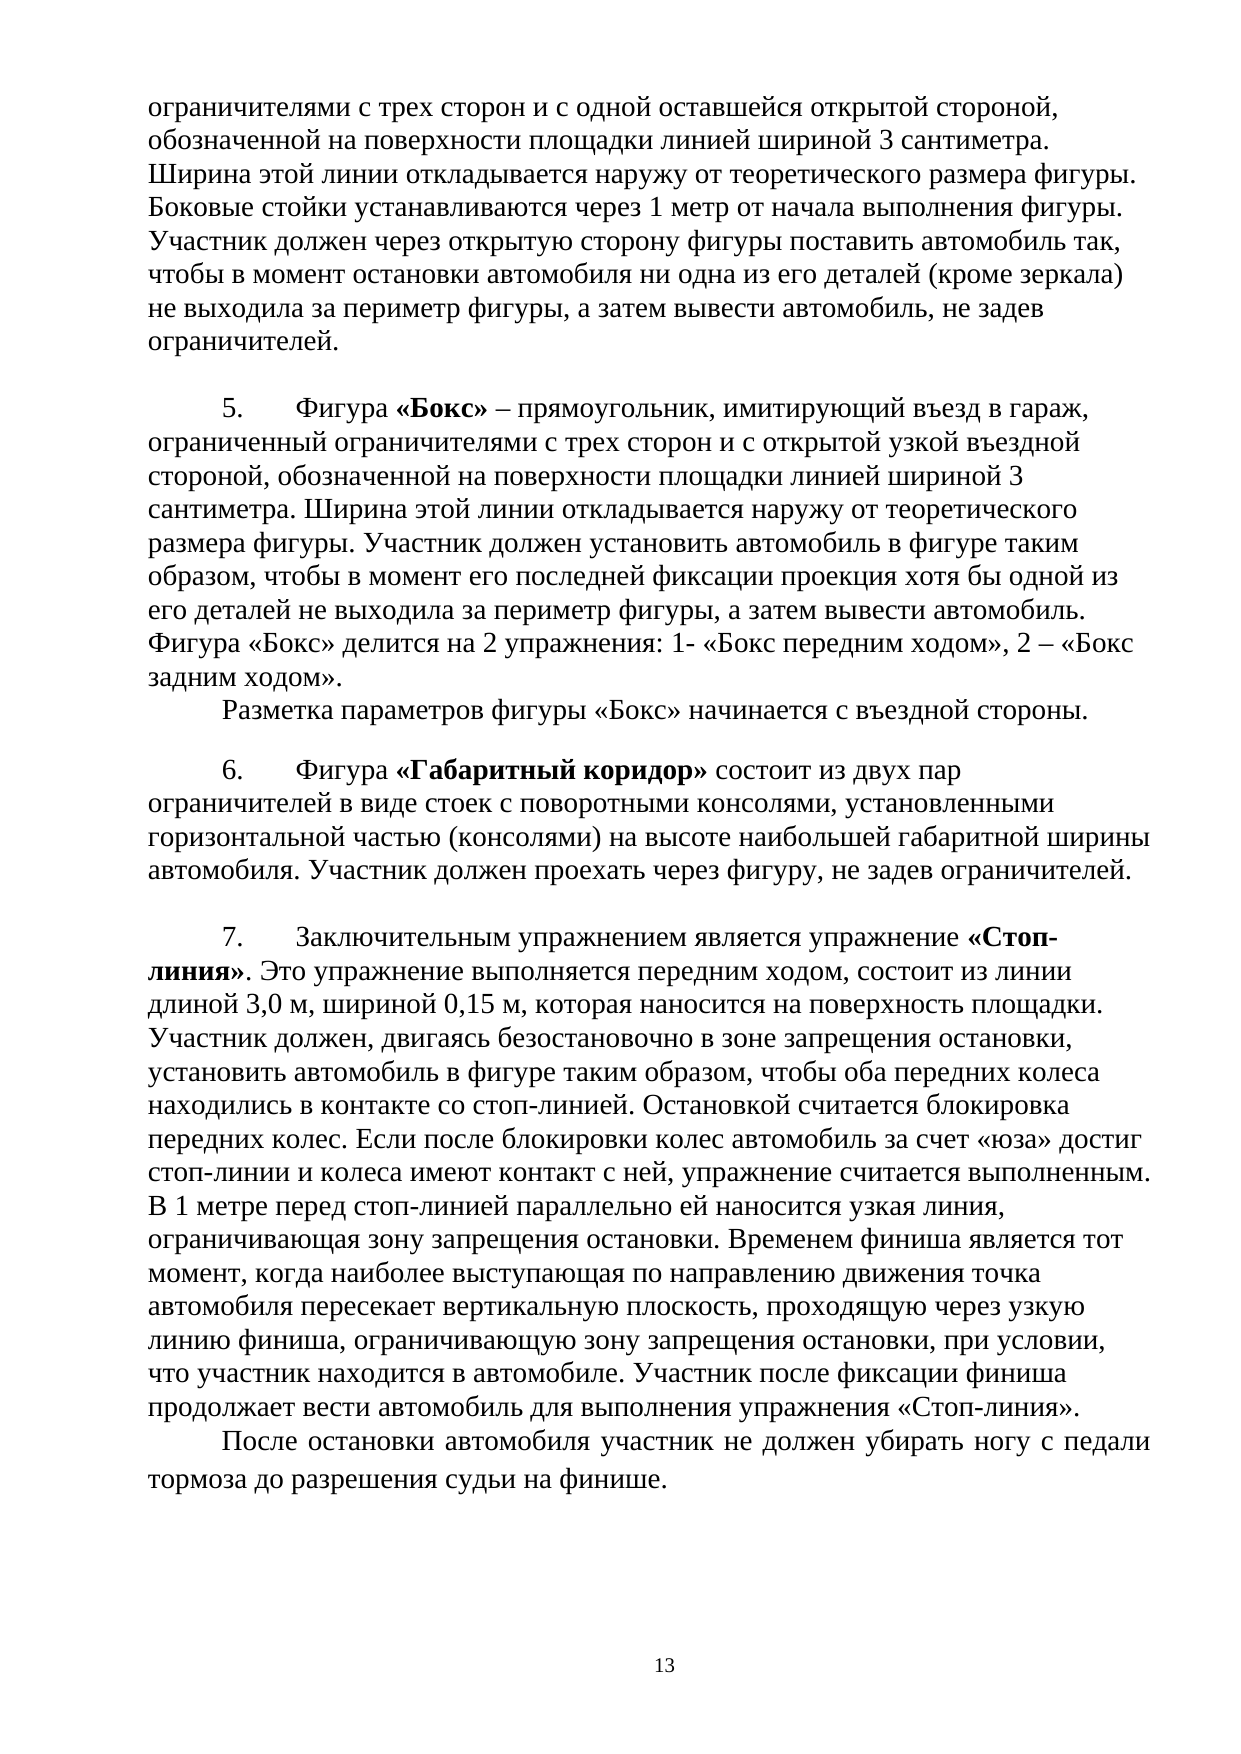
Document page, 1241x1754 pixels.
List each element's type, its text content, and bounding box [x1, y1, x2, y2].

text После остановки автомобиля участник не должен убирать ногу с педали тормоза до разрешения судьи на финише. [148, 1423, 1152, 1495]
list Заключительным упражнением является упражнение «Стоп-линия». Это упражнение выполняется передним ходом, состоит из линии длиной , шириной , которая наносится на поверхность площадки. Участник должен, двигаясь безостановочно в зоне запрещения остановки, установить автомобиль в фигуре таким образом, чтобы оба передних колеса находились в контакте со стоп-линией. Остановкой считается блокировка передних колес. Если после блокировки колес автомобиль за счет «юза» достиг стоп-линии и колеса имеют контакт с ней, упражнение считается выполненным. В перед стоп-линией параллельно ей наносится узкая линия, ограничивающая зону запрещения остановки. Временем финиша является тот момент, когда наиболее выступающая по направлению движения точка автомобиля пересекает вертикальную плоскость, проходящую через узкую линию финиша, ограничивающую зону запрещения остановки, при условии, что участник находится в автомобиле. Участник после фиксации финиша продолжает вести автомобиль для выполнения упражнения «Стоп-линия». [148, 919, 1152, 1423]
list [148, 89, 1152, 357]
text Разметка параметров фигуры «Бокс» начинается с въездной стороны. [148, 692, 1152, 726]
list Фигура «Габаритный коридор» состоит из двух пар ограничителей в виде стоек с поворотными консолями, установленными горизонтальной частью (консолями) на высоте наибольшей габаритной ширины автомобиля. Участник должен проехать через фигуру, не задев ограничителей. [148, 752, 1152, 886]
list Фигура «Бокс» – прямоугольник, имитирующий въезд в гараж, ограниченный ограничителями с трех сторон и с открытой узкой въездной стороной, обозначенной на поверхности площадки линией шириной 3 сантиметра. Ширина этой линии откладывается наружу от теоретического размера фигуры. Участник должен установить автомобиль в фигуре таким образом, чтобы в момент его последней фиксации проекция хотя бы одной из его деталей не выходила за периметр фигуры, а затем вывести автомобиль. Фигура «Бокс» делится на 2 упражнения: 1- «Бокс передним ходом», 2 – «Бокс задним ходом». [148, 391, 1152, 692]
